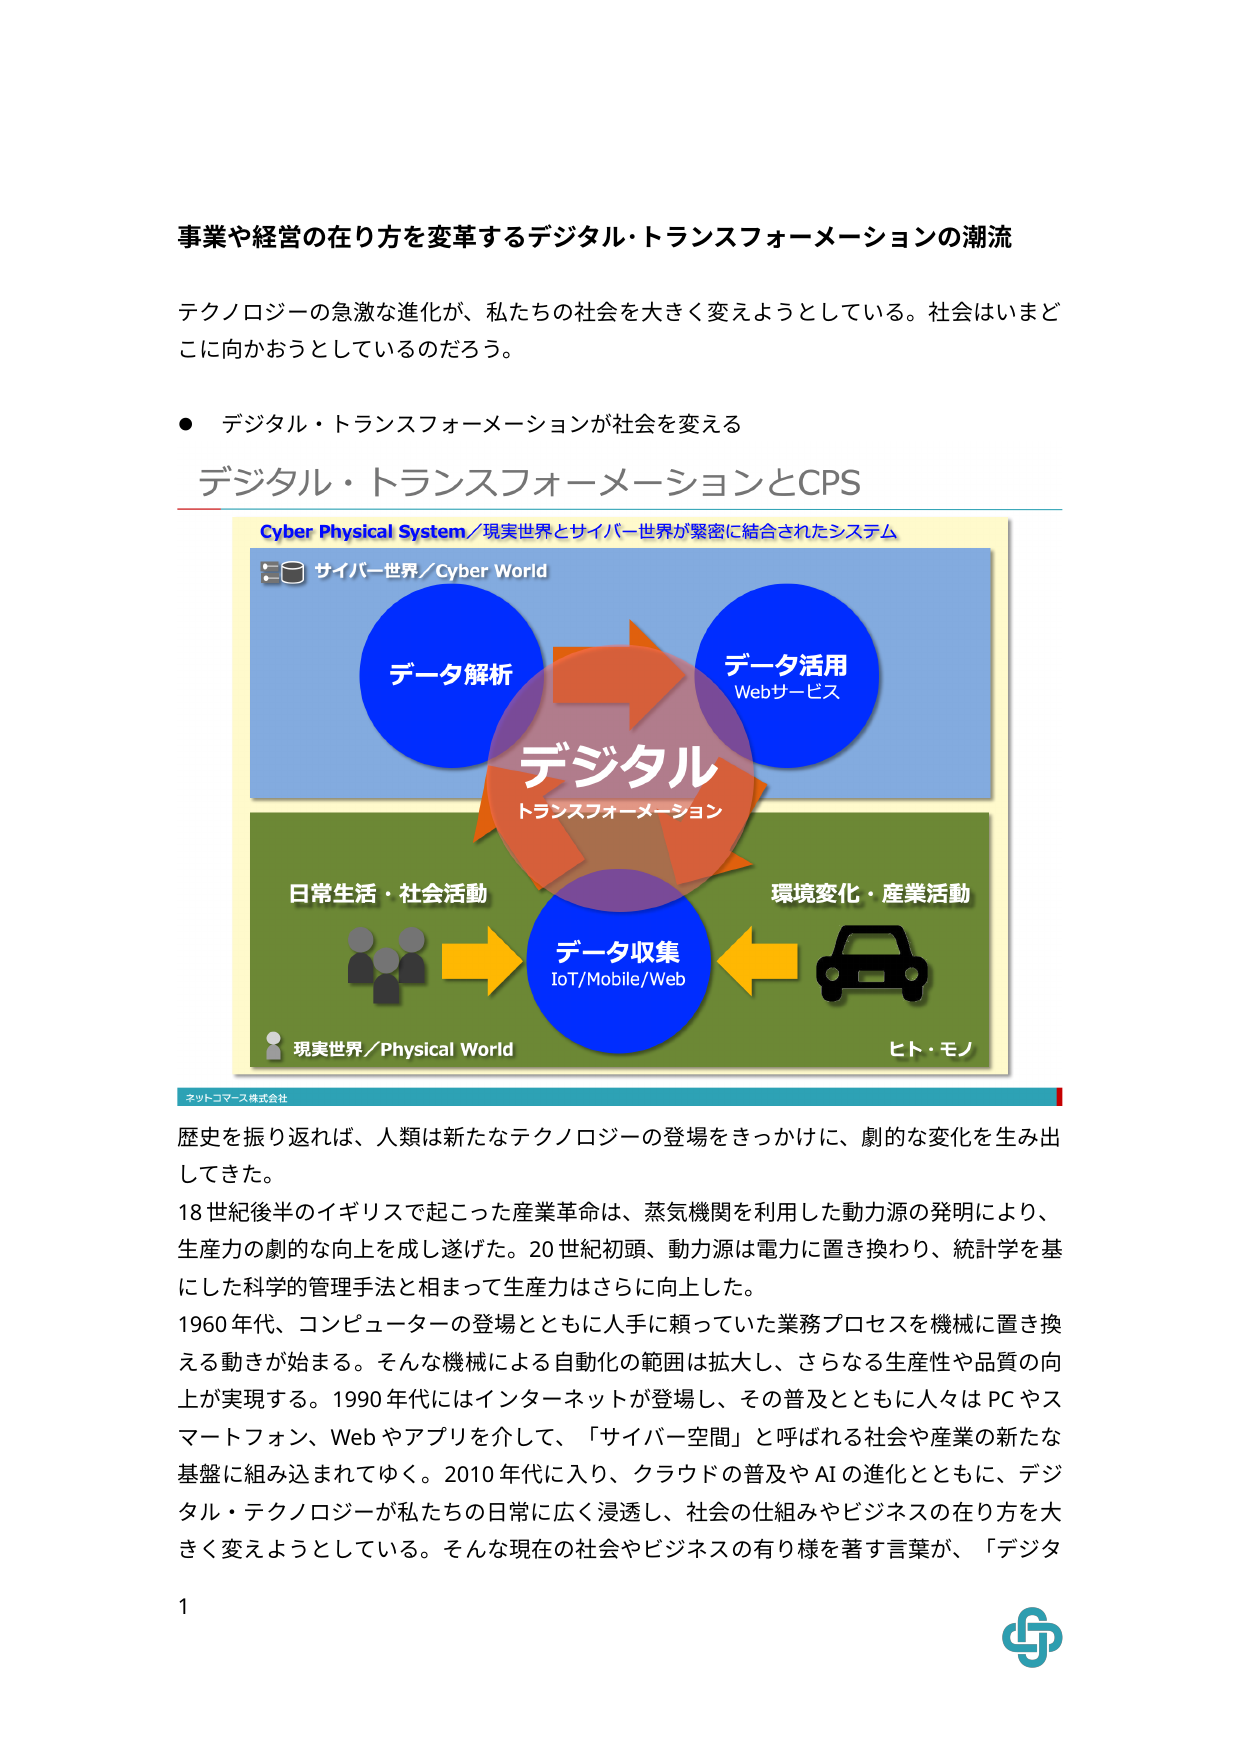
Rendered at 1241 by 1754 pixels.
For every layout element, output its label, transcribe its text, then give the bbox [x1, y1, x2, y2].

text 事業や経営の在り方を変革するデジタル･トランスフォーメーションの潮流 [177, 217, 1063, 254]
picture [177, 441, 1063, 1106]
picture [1000, 1605, 1064, 1669]
text 歴史を振り返れば、人類は新たなテクノロジーの登場をきっかけに、劇的な変化を生み出してきた。 [177, 1117, 1063, 1192]
list デジタル・トランスフォーメーションが社会を変える [177, 404, 1063, 441]
text 18世紀後半のイギリスで起こった産業革命は、蒸気機関を利用した動力源の発明により、生産力の劇的な向上を成し遂げた。20世紀初頭、動力源は電力に置き換わり、統計学を基にした科学的管理手法と相まって生産力はさらに向上した。 [177, 1192, 1063, 1304]
text テクノロジーの急激な進化が、私たちの社会を大きく変えようとしている。社会はいまどこに向かおうとしているのだろう。 [177, 292, 1063, 367]
